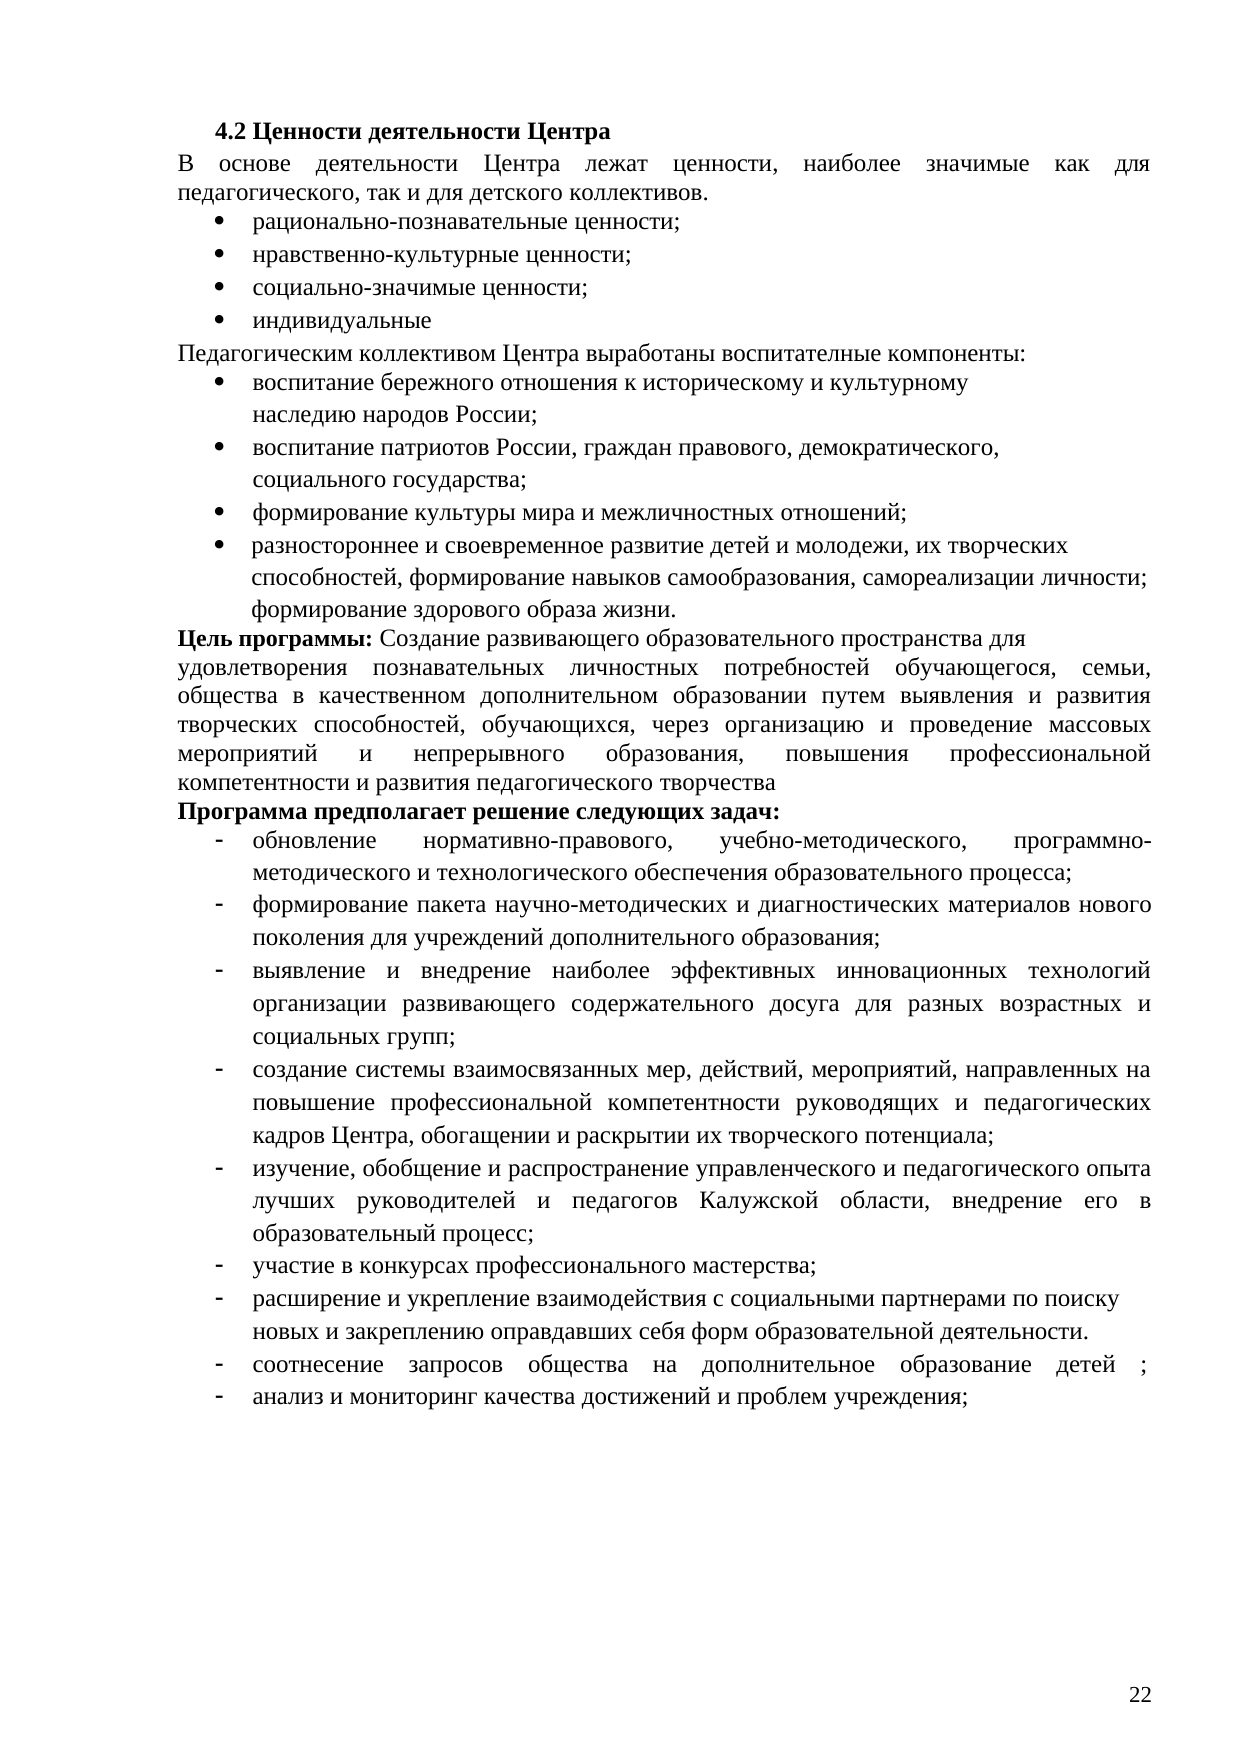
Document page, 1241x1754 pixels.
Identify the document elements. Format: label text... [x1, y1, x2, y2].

list рационально-познавательные ценности; [215, 206, 1180, 235]
list формирование культуры мира и межличностных отношений; [215, 497, 1180, 526]
list социально-значимые ценности; [215, 272, 1180, 301]
list формирование пакета научно-методических и диагностических материалов нового поколения для учреждений дополнительного образования; [215, 889, 1152, 951]
text удовлетворения познавательных личностных потребностей обучающегося, семьи, общества в качественном дополнительном образовании путем выявления и развития творческих способностей, обучающихся, через организацию и проведение массовых мероприятий и непрерывного образования, повышения профессиональной компетентности и развития педагогического творчества [177, 652, 1152, 796]
list нравственно-культурные ценности; [215, 239, 1180, 268]
list обновление нормативно-правового, учебно-методического, программно- методического и технологического обеспечения образовательного процесса; [215, 825, 1152, 886]
list участие в конкурсах профессионального мастерства; [215, 1250, 1180, 1279]
list изучение, обобщение и распространение управленческого и педагогического опыта лучших руководителей и педагогов Калужской области, внедрение его в образовательный процесс; [215, 1153, 1152, 1246]
text В основе деятельности Центра лежат ценности, наиболее значимые как для педагогического, так и для детского коллективов. [177, 148, 1151, 206]
list расширение и укрепление взаимодействия с социальными партнерами по поиску новых и закреплению оправдавших себя форм образовательной деятельности. [215, 1283, 1151, 1344]
list анализ и мониторинг качества достижений и проблем учреждения; [215, 1381, 1180, 1410]
text Цель программы: Создание развивающего образовательного пространства для [177, 627, 1180, 652]
list разностороннее и своевременное развитие детей и молодежи, их творческих способностей, формирование навыков самообразования, самореализации личности; формирование здорового образа жизни. [215, 530, 1149, 623]
subtitle Программа предполагает решение следующих задач: [177, 796, 1180, 825]
list создание системы взаимосвязанных мер, действий, мероприятий, направленных на повышение профессиональной компетентности руководящих и педагогических кадров Центра, обогащении и раскрытии их творческого потенциала; [215, 1054, 1152, 1148]
text Педагогическим коллективом Центра выработаны воспитателные компоненты: [177, 338, 1180, 366]
list воспитание патриотов России, граждан правового, демократического, социального государства; [215, 432, 1140, 493]
subtitle Ценности деятельности Центра [215, 116, 1180, 145]
list индивидуальные [215, 305, 1180, 334]
list соотнесение запросов общества на дополнительное образование детей ; [215, 1349, 1151, 1377]
list выявление и внедрение наиболее эффективных инновационных технологий организации развивающего содержательного досуга для разных возрастных и социальных групп; [215, 955, 1152, 1049]
list воспитание бережного отношения к историческому и культурному наследию народов России; [215, 367, 1078, 428]
